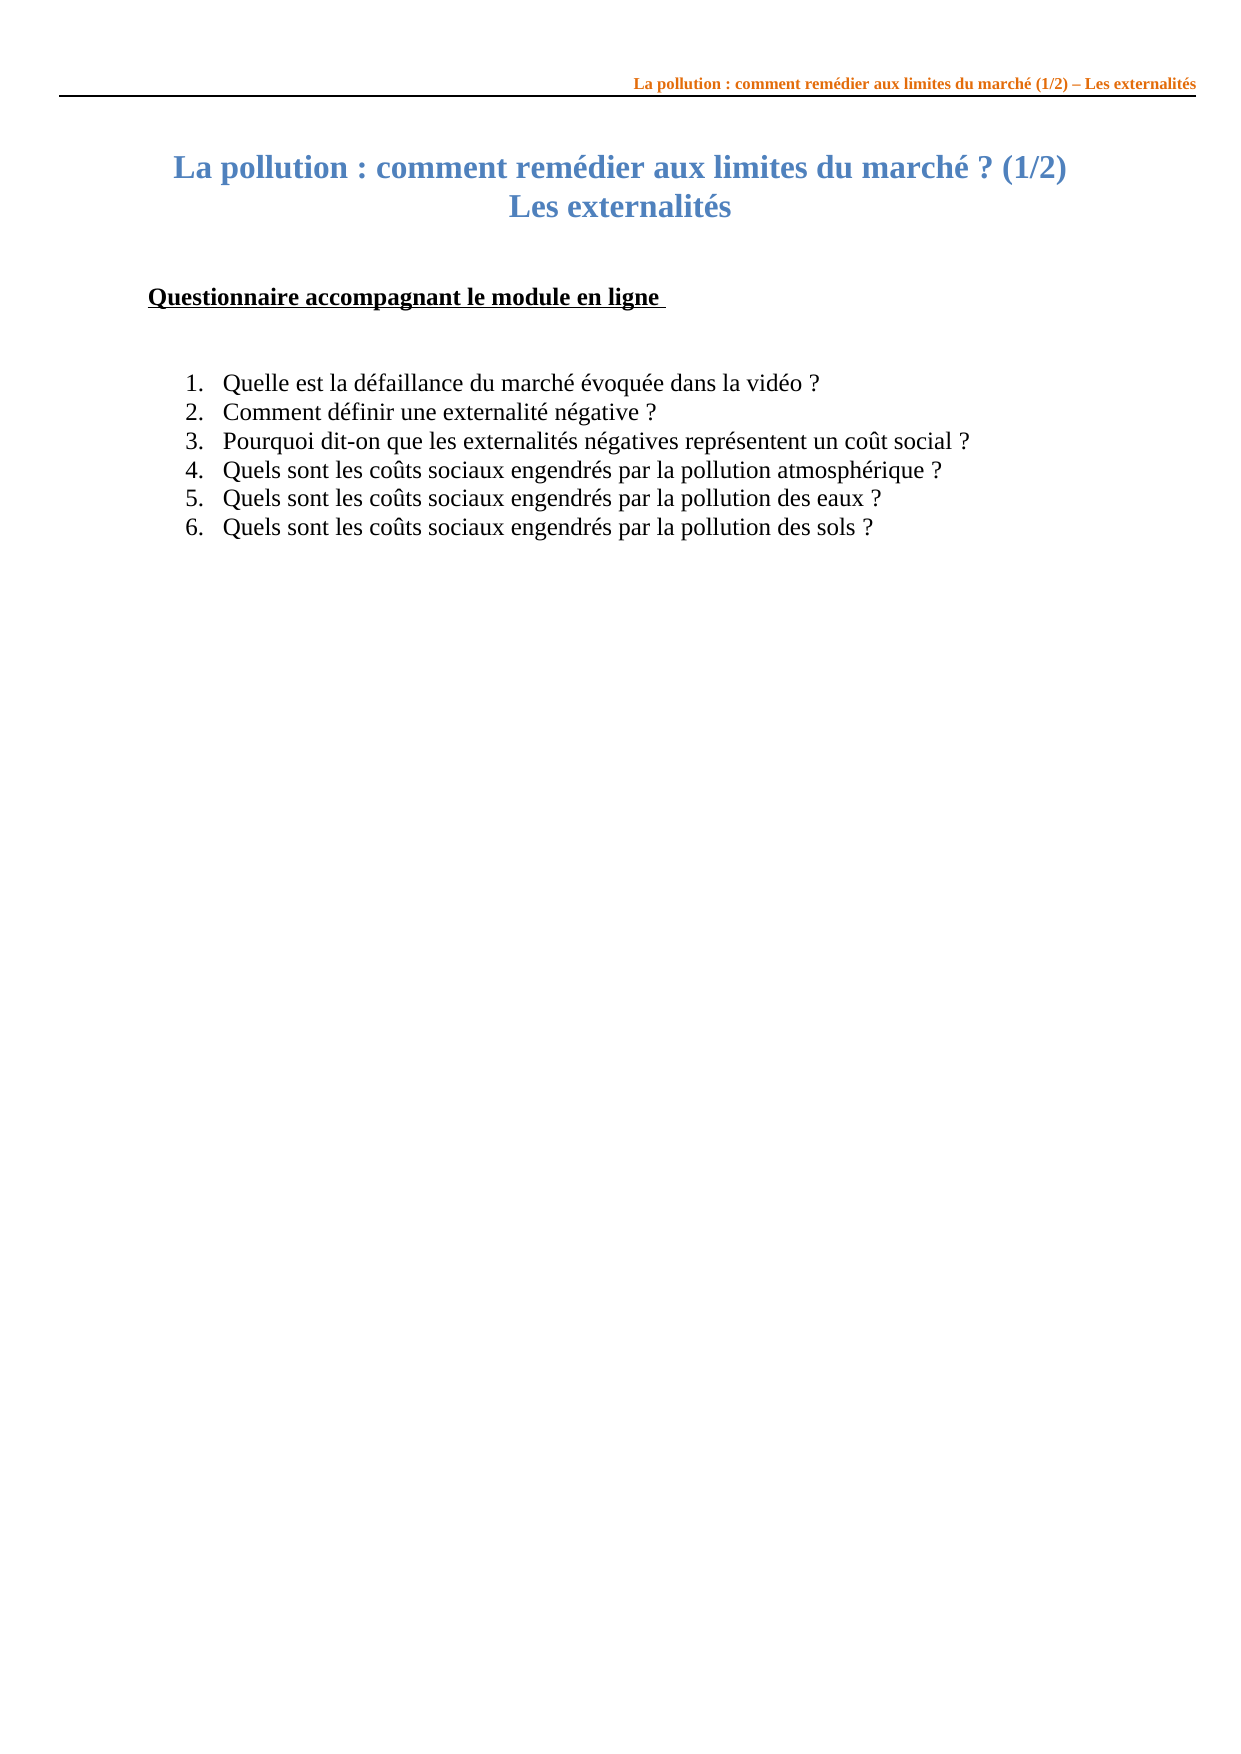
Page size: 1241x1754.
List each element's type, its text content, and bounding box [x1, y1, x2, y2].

list Comment définir une externalité négative ? [185, 397, 1093, 426]
text La pollution : comment remédier aux limites du marché ? (1/2) [148, 148, 1093, 186]
text Les externalités [148, 186, 1093, 224]
list Pourquoi dit-on que les externalités négatives représentent un coût social ? [185, 426, 1093, 455]
list Quels sont les coûts sociaux engendrés par la pollution des sols ? [185, 512, 1093, 541]
list Quels sont les coûts sociaux engendrés par la pollution atmosphérique ? [185, 455, 1093, 483]
list Quelle est la défaillance du marché évoquée dans la vidéo ? [185, 368, 1093, 397]
text Questionnaire accompagnant le module en ligne [148, 282, 1093, 311]
list Quels sont les coûts sociaux engendrés par la pollution des eaux ? [185, 483, 1093, 512]
